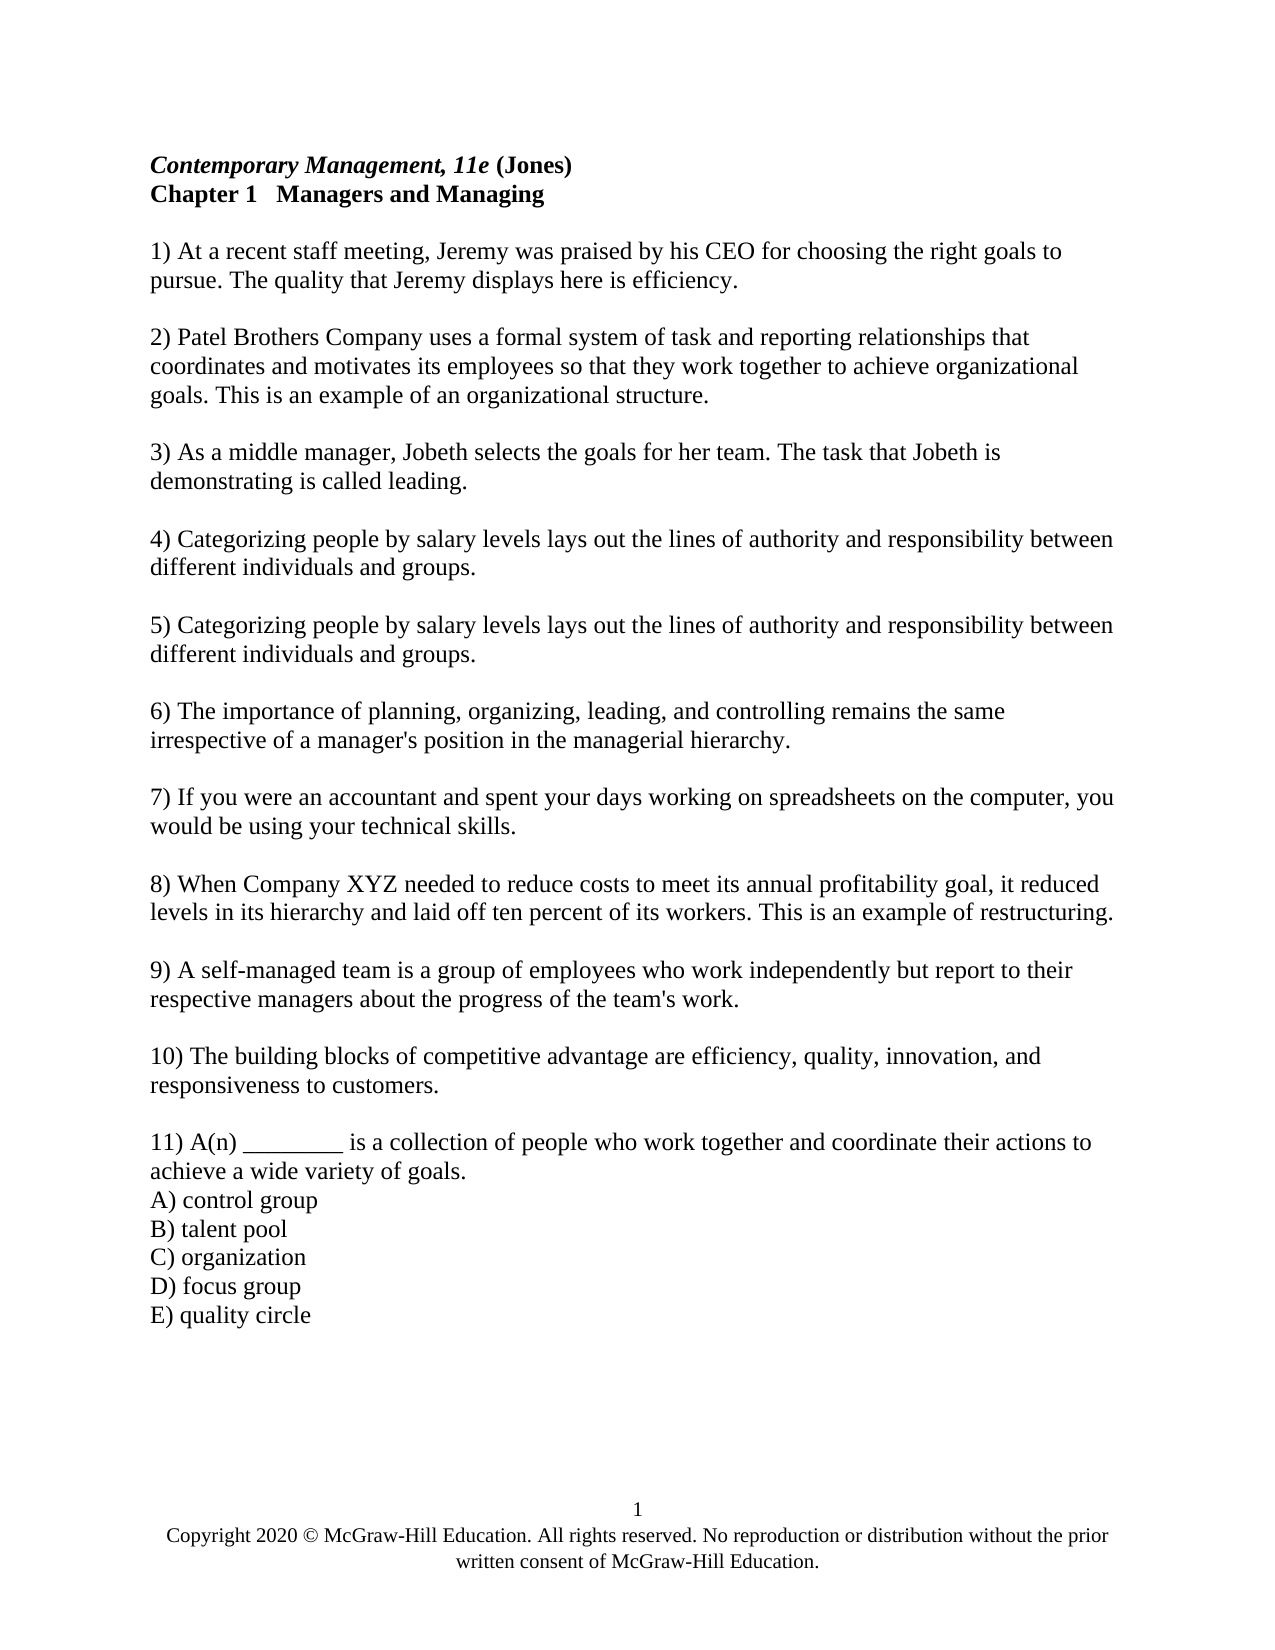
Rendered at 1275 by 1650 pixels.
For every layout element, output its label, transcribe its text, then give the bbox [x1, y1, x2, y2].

text Contemporary Management, 11e (Jones) [150, 150, 1125, 179]
text 10) The building blocks of competitive advantage are efficiency, quality, innovation, and responsiveness to customers. [150, 1041, 1125, 1099]
text 4) Categorizing people by salary levels lays out the lines of authority and responsibility between different individuals and groups. [150, 524, 1125, 581]
text C) organization [150, 1242, 1125, 1271]
text D) focus group [150, 1271, 1125, 1300]
text Chapter 1 Managers and Managing [150, 179, 1125, 207]
text 3) As a middle manager, Jobeth selects the goals for her team. The task that Jobeth is demonstrating is called leading. [150, 437, 1125, 495]
text 11) A(n) ________ is a collection of people who work together and coordinate their actions to achieve a wide variety of goals. [150, 1127, 1125, 1185]
text 9) A self-managed team is a group of employees who work independently but report to their respective managers about the progress of the team's work. [150, 955, 1125, 1012]
text 2) Patel Brothers Company uses a formal system of task and reporting relationships that coordinates and motivates its employees so that they work together to achieve organizational goals. This is an example of an organizational structure. [150, 322, 1125, 409]
text 6) The importance of planning, organizing, leading, and controlling remains the same irrespective of a manager's position in the managerial hierarchy. [150, 696, 1125, 754]
text 1) At a recent staff meeting, Jeremy was praised by his CEO for choosing the right goals to pursue. The quality that Jeremy displays here is efficiency. [150, 236, 1125, 294]
text A) control group [150, 1185, 1125, 1214]
text 5) Categorizing people by salary levels lays out the lines of authority and responsibility between different individuals and groups. [150, 610, 1125, 667]
text 8) When Company XYZ needed to reduce costs to meet its annual profitability goal, it reduced levels in its hierarchy and laid off ten percent of its workers. This is an example of restructuring. [150, 869, 1125, 926]
text 7) If you were an accountant and spent your days working on spreadsheets on the computer, you would be using your technical skills. [150, 782, 1125, 840]
text B) talent pool [150, 1214, 1125, 1242]
text E) quality circle [150, 1300, 1125, 1329]
